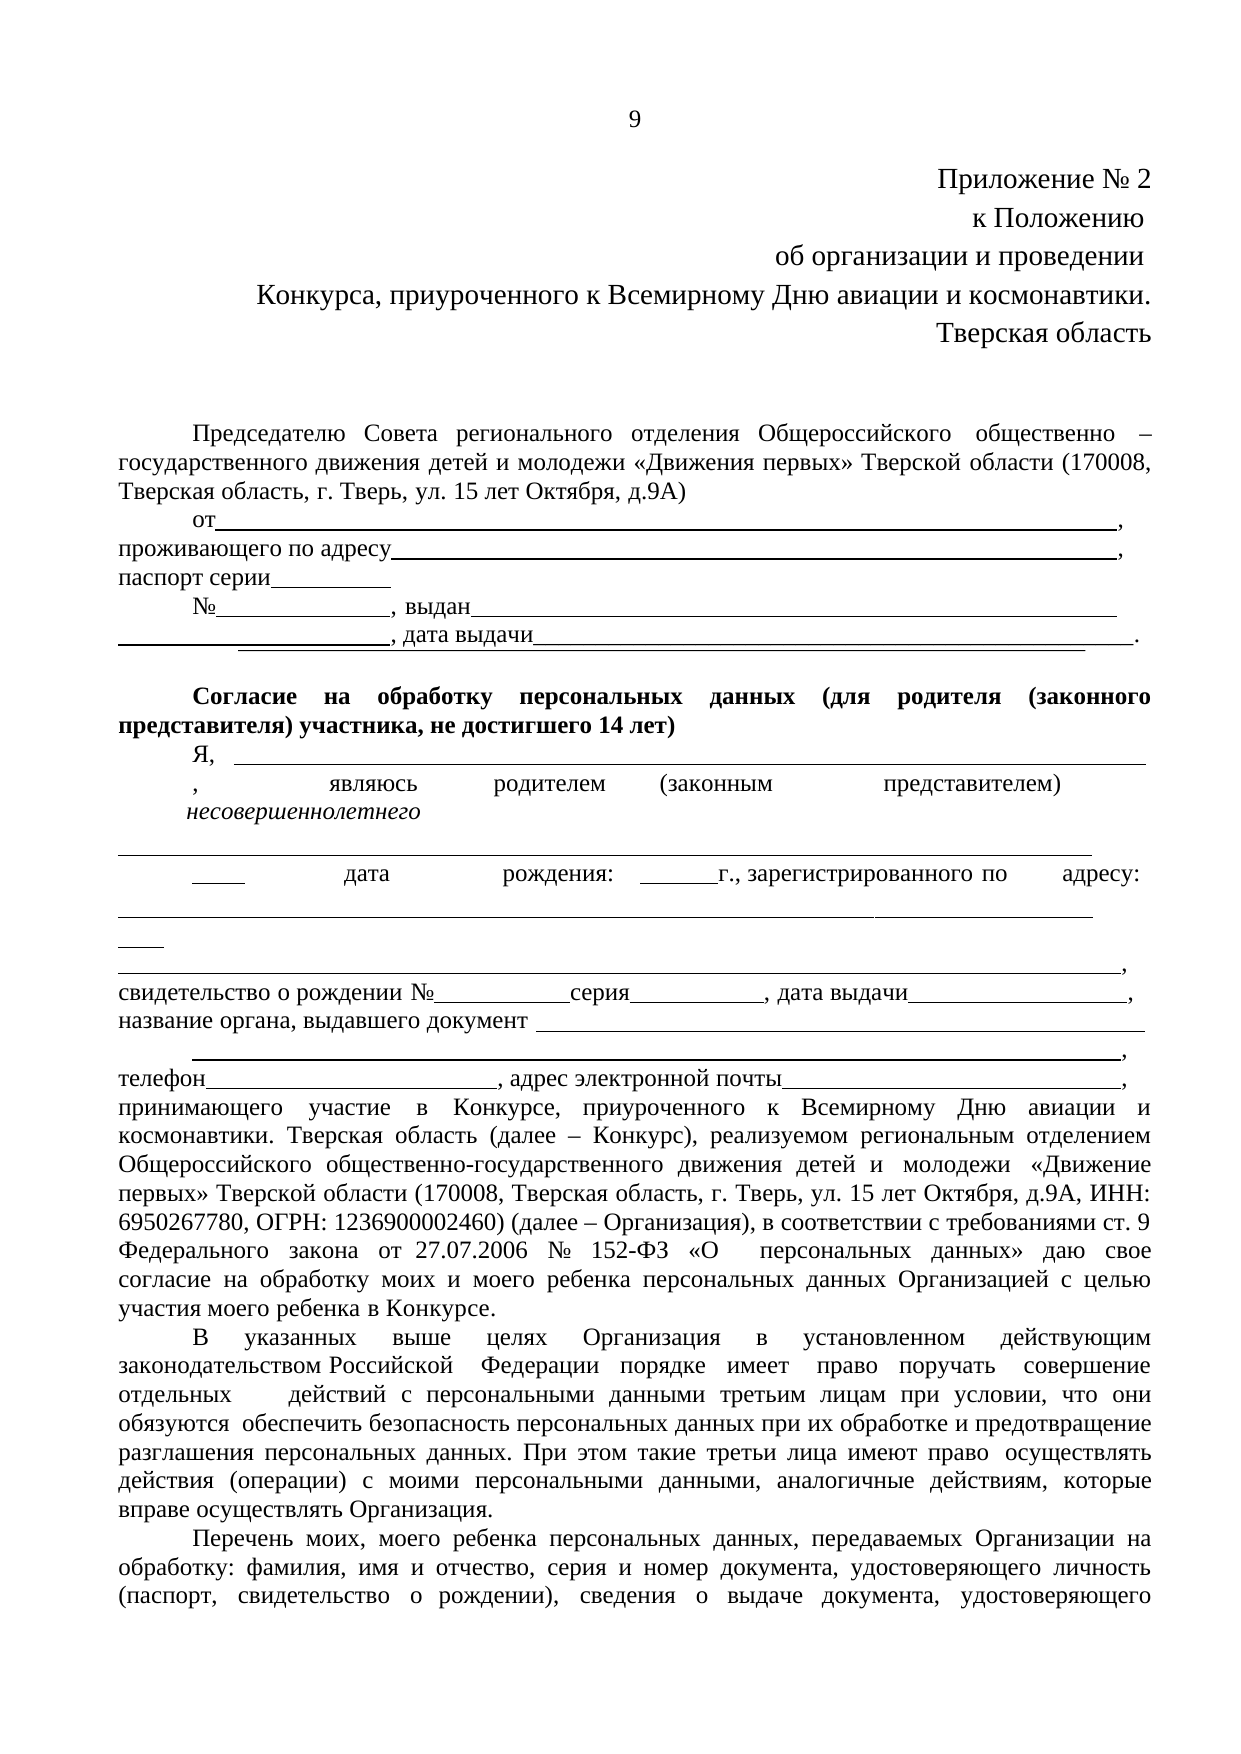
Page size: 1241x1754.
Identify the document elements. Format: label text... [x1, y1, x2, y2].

text В указанных выше целях Организация в установленном действующим законодательством Российской Федерации порядке имеет право поручать совершение отдельных действий с персональными данными третьим лицам при условии, что они обязуются обеспечить безопасность персональных данных при их обработке и предотвращение разглашения персональных данных. При этом такие третьи лица имеют право осуществлять действия (операции) с моими персональными данными, аналогичные действиям, которые вправе осуществлять Организация. [118, 1322, 1152, 1523]
text , являюсь родителем (законным представителем) несовершеннолетнего [118, 768, 1152, 825]
text № , выдан , дата выдачи________________________________________________. [118, 591, 1152, 648]
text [118, 1523, 1152, 1609]
text дата рождения: г., зарегистрированного по адресу: [118, 858, 1152, 887]
text свидетельство о рождении № серия , дата выдачи , название органа, выдавшего документ [118, 977, 1152, 1034]
text Я, [118, 739, 1152, 768]
text Председателю Совета регионального отделения Общероссийского общественно – государственного движения детей и молодежи «Движения первых» Тверской области (170008, Тверская область, г. Тверь, ул. 15 лет Октября, д.9А) [118, 418, 1152, 504]
text , телефон , адрес электронной почты , принимающего участие в Конкурсе, приуроченного к Всемирному Дню авиации и космонавтики. Тверская область (далее – Конкурс), реализуемом региональным отделением Общероссийского общественно-государственного движения детей и молодежи «Движение первых» Тверской области (170008, Тверская область, г. Тверь, ул. 15 лет Октября, д.9А, ИНН: 6950267780, ОГРН: 1236900002460) (далее – Организация), в соответствии с требованиями ст. 9 Федерального закона от 27.07.2006 № 152-ФЗ «О персональных данных» даю свое согласие на обработку моих и моего ребенка персональных данных Организацией с целью участия моего ребенка в Конкурсе. [118, 1034, 1152, 1322]
text , [118, 916, 1152, 977]
text Тверская область [118, 315, 1152, 349]
text Приложение № 2 [118, 161, 1152, 195]
text от , проживающего по адресу , паспорт серии [118, 504, 1152, 591]
text Согласие на обработку персональных данных (для родителя (законного представителя) участника, не достигшего 14 лет) [118, 681, 1152, 739]
text к Положению об организации и проведении Конкурса, приуроченного к Всемирному Дню авиации и космонавтики. [118, 200, 1152, 310]
